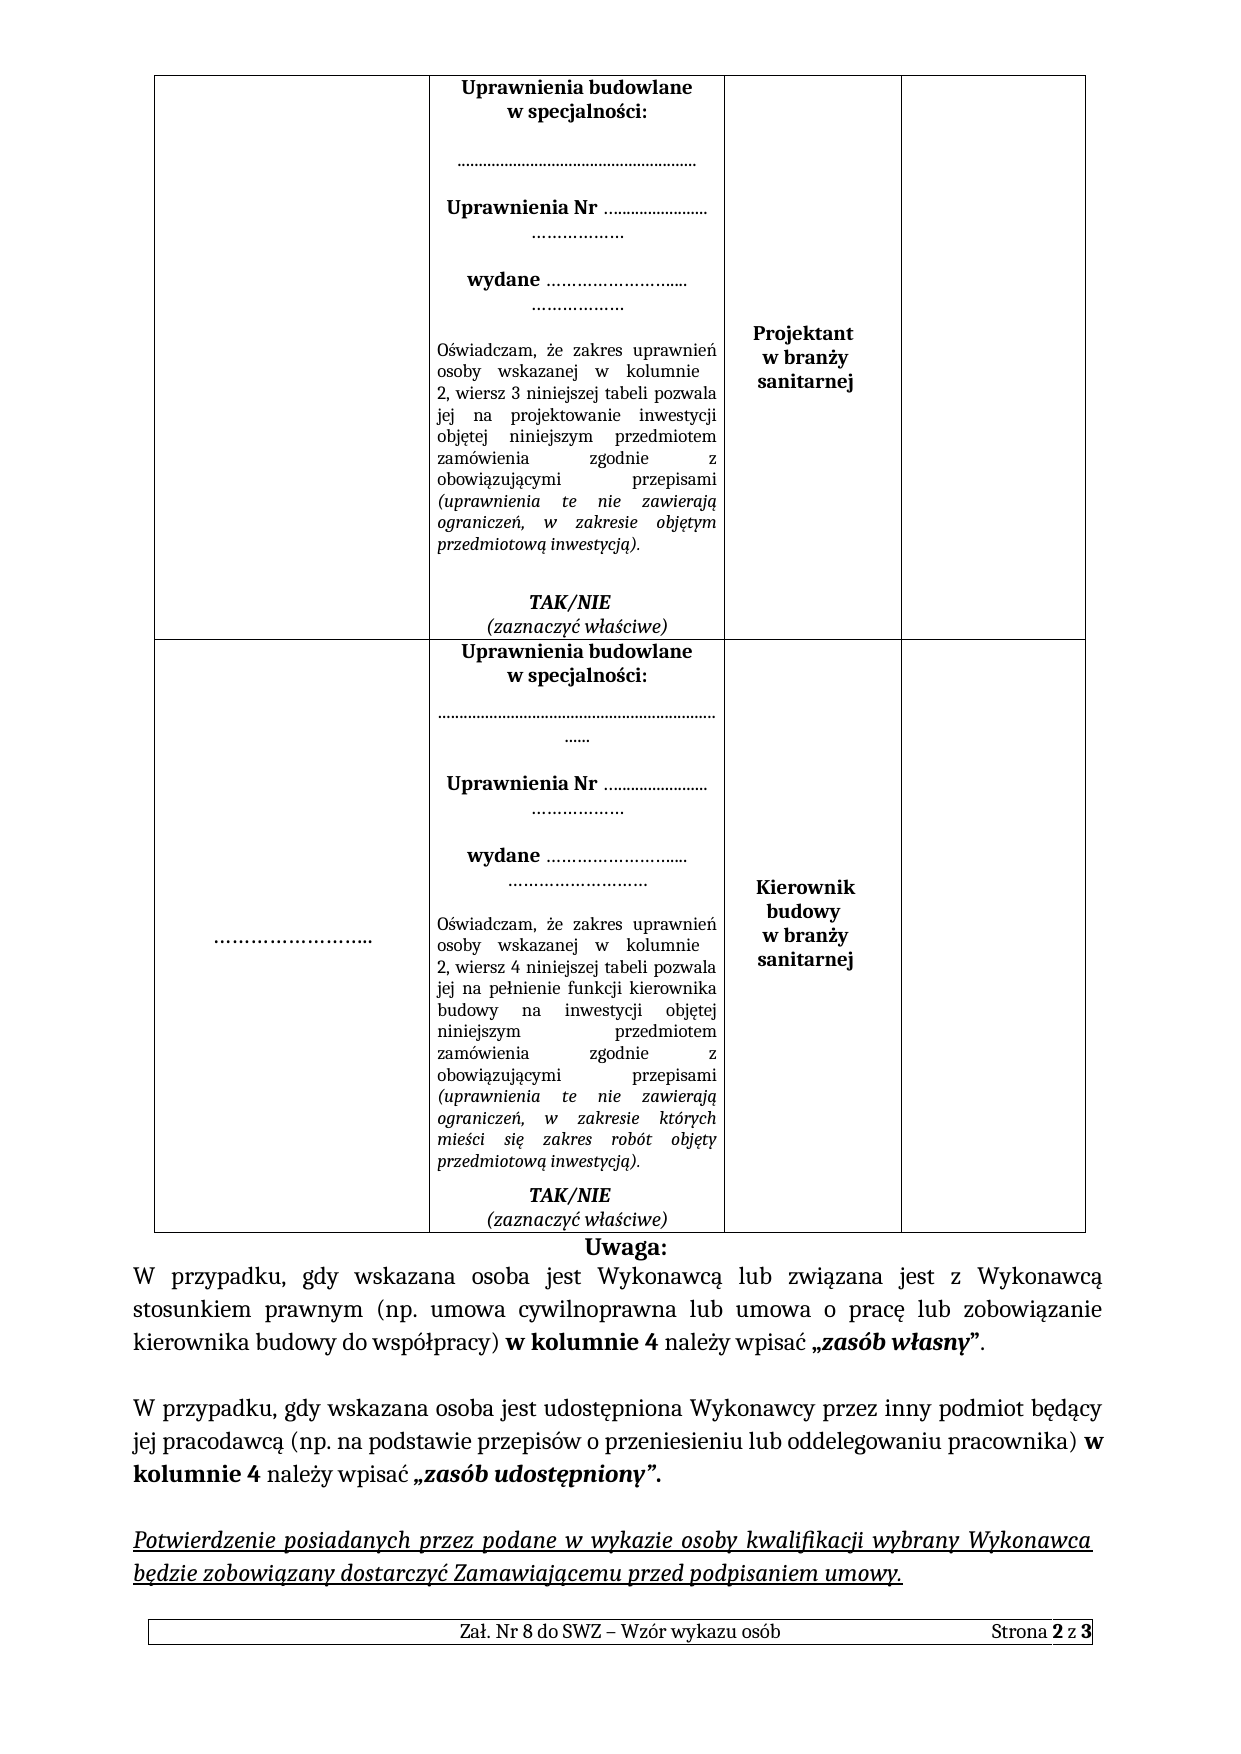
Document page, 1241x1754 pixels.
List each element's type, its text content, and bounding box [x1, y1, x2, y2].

text W przypadku, gdy wskazana osoba jest Wykonawcą lub związana jest z Wykonawcą stosunkiem prawnym (np. umowa cywilnoprawna lub umowa o pracę lub zobowiązanie kierownika budowy do współpracy) w kolumnie 4 należy wpisać „zasób własny”. [133, 1262, 1104, 1356]
table_cell [902, 640, 1085, 1232]
table_cell [902, 76, 1085, 639]
table_cell Kierownik budowy w branży sanitarnej [725, 640, 901, 1232]
text W przypadku, gdy wskazana osoba jest udostępniona Wykonawcy przez inny podmiot będący jej pracodawcą (np. na podstawie przepisów o przeniesieniu lub oddelegowaniu pracownika) w kolumnie 4 należy wpisać „zasób udostępniony”. [133, 1394, 1104, 1488]
table_cell Uprawnienia budowlane w specjalności: ........................................................ Uprawnienia Nr ….....................……………… wydane ……………………....……………… Oświadczam, że zakres uprawnień osoby wskazanej w kolumnie 2, wiersz 3 niniejszej tabeli pozwala jej na projektowanie inwestycji objętej niniejszym przedmiotem zamówienia zgodnie z obowiązującymi przepisami (uprawnienia te nie zawierają ograniczeń, w zakresie objętym przedmiotową inwestycją). TAK/NIE (zaznaczyć właściwe) [430, 76, 724, 639]
text Uwaga: [148, 1233, 1104, 1262]
table_cell Projektant w branży sanitarnej [725, 76, 901, 639]
text Potwierdzenie posiadanych przez podane w wykazie osoby kwalifikacji wybrany Wykonawca będzie zobowiązany dostarczyć Zamawiającemu przed podpisaniem umowy. [133, 1526, 1092, 1550]
table_cell [155, 76, 429, 639]
table_cell …………………….. [155, 640, 429, 1232]
table_cell Uprawnienia budowlane w specjalności: ....................................................................... Uprawnienia Nr ….....................……………… wydane ……………………....……………………… Oświadczam, że zakres uprawnień osoby wskazanej w kolumnie 2, wiersz 4 niniejszej tabeli pozwala jej na pełnienie funkcji kierownika budowy na inwestycji objętej niniejszym przedmiotem zamówienia zgodnie z obowiązującymi przepisami (uprawnienia te nie zawierają ograniczeń, w zakresie których mieści się zakres robót objęty przedmiotową inwestycją). TAK/NIE (zaznaczyć właściwe) [430, 640, 724, 1232]
text Potwierdzenie posiadanych przez podane w wykazie osoby kwalifikacji wybrany Wykonawca będzie zobowiązany dostarczyć Zamawiającemu przed podpisaniem umowy. [133, 1552, 1092, 1587]
